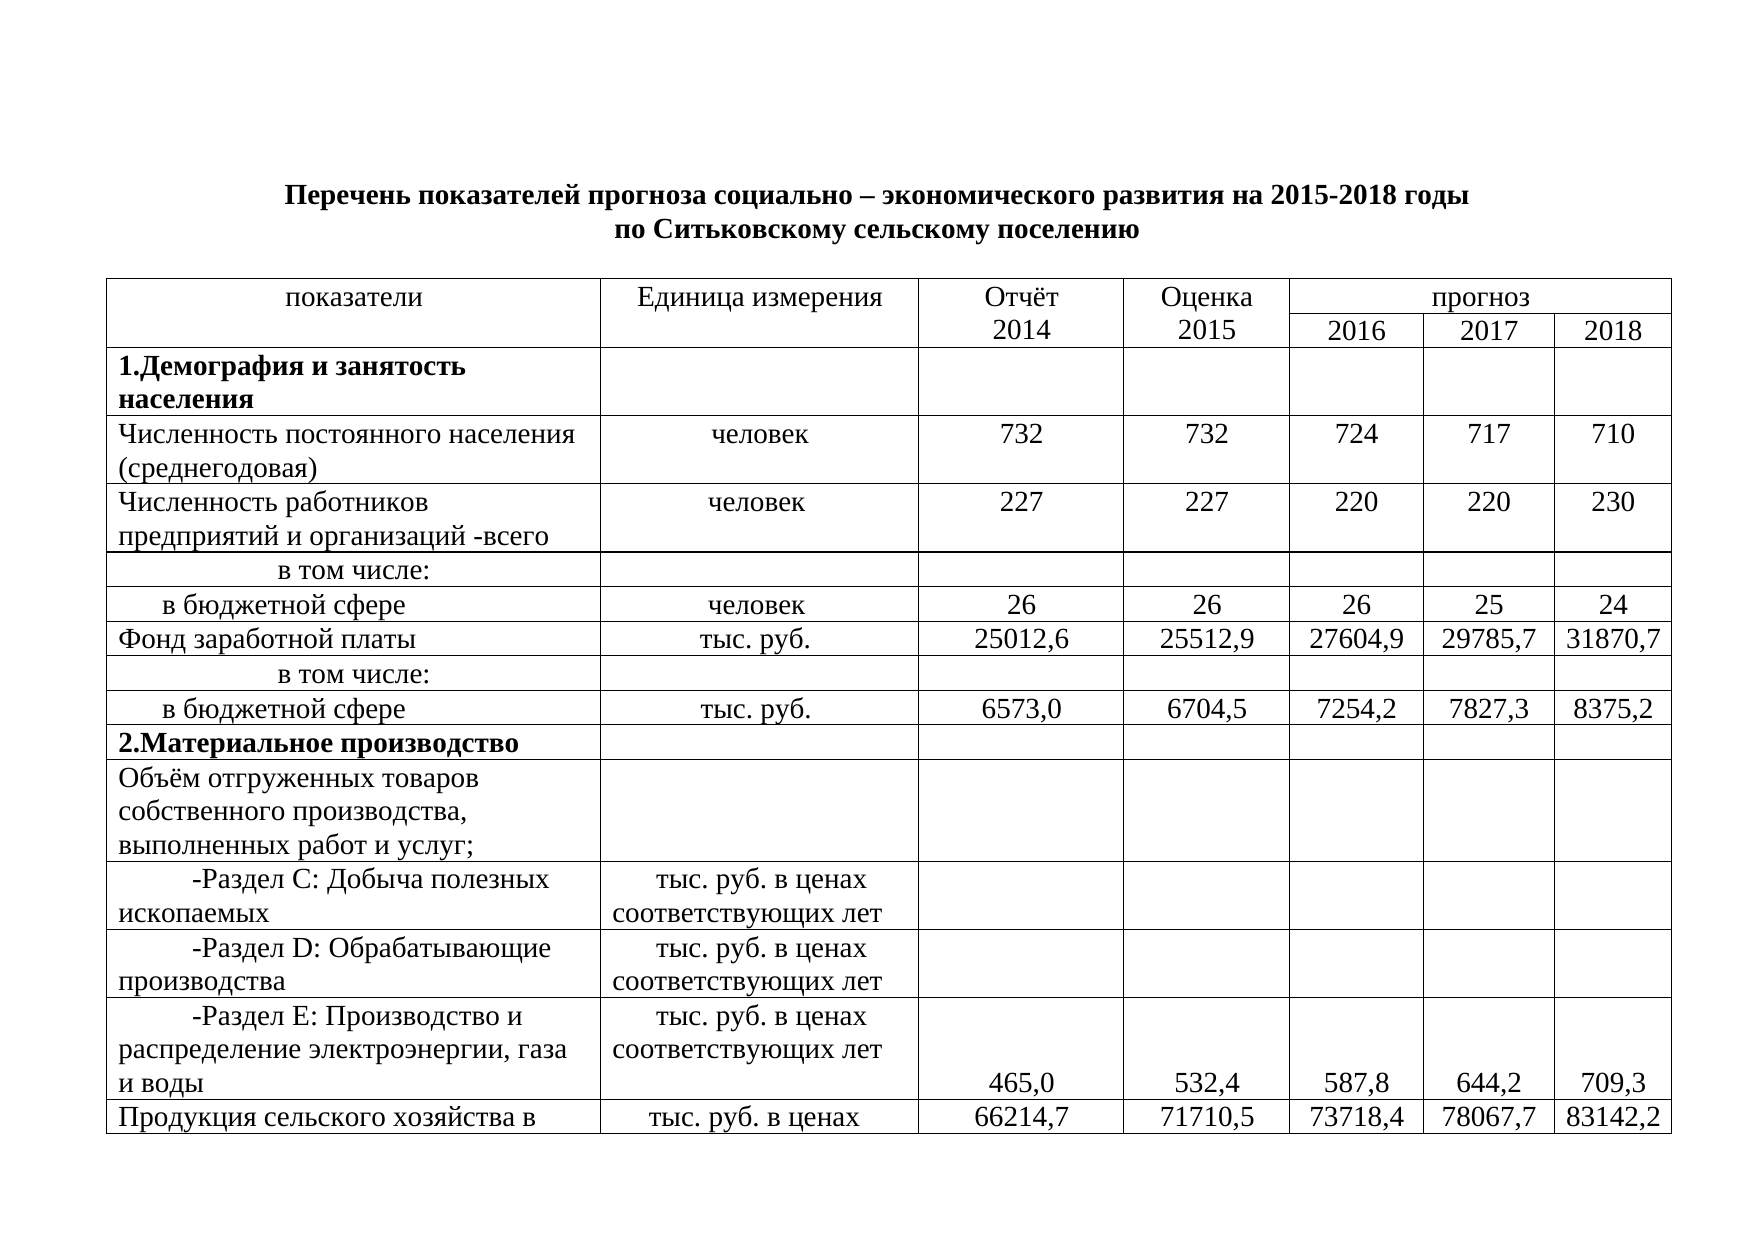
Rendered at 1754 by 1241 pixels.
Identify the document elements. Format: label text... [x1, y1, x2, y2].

table_cell [1124, 760, 1289, 861]
table_cell 732 [1124, 416, 1289, 483]
table_cell [1290, 725, 1423, 759]
table_cell 2016 [1290, 314, 1423, 347]
table_cell [1290, 553, 1423, 586]
table_cell 227 [1124, 484, 1289, 551]
table_cell 66214,7 [919, 1100, 1123, 1133]
table_cell 465,0 [919, 998, 1123, 1098]
table_cell [601, 725, 918, 759]
table_cell 724 [1290, 416, 1423, 483]
table_cell тыс. руб. [601, 622, 918, 655]
table_cell 2018 [1555, 314, 1671, 347]
table_cell 71710,5 [1124, 1100, 1289, 1133]
table_cell -Раздел E: Производство и распределение электроэнергии, газа и воды [107, 998, 600, 1098]
table_cell 6704,5 [1124, 691, 1289, 724]
table_cell 709,3 [1555, 998, 1671, 1098]
table_cell [1124, 930, 1289, 997]
table_cell в том числе: [107, 553, 600, 586]
table_cell [1290, 656, 1423, 690]
table_cell 227 [919, 484, 1123, 551]
table_cell 644,2 [1424, 998, 1554, 1098]
table_cell [919, 348, 1123, 415]
table_cell в бюджетной сфере [107, 587, 600, 621]
table_cell 26 [919, 587, 1123, 621]
table_cell 25012,6 [919, 622, 1123, 655]
table_header Единица измерения [601, 279, 918, 347]
table_cell -Раздел C: Добыча полезных ископаемых [107, 862, 600, 929]
table_cell [1290, 930, 1423, 997]
table_cell 6573,0 [919, 691, 1123, 724]
table_cell 532,4 [1124, 998, 1289, 1098]
table_cell 220 [1290, 484, 1423, 551]
table_cell в бюджетной сфере [107, 691, 600, 724]
table_cell [1424, 930, 1554, 997]
table_cell [1424, 760, 1554, 861]
table_cell [1555, 725, 1671, 759]
table_cell 710 [1555, 416, 1671, 483]
table_cell Численность работников предприятий и организаций -всего [107, 484, 600, 551]
table_cell 2.Материальное производство [107, 725, 600, 759]
table_cell [919, 760, 1123, 861]
table_cell человек [601, 416, 918, 483]
table_cell 26 [1290, 587, 1423, 621]
table_cell 25512,9 [1124, 622, 1289, 655]
table_cell 587,8 [1290, 998, 1423, 1098]
table_cell [919, 862, 1123, 929]
table_cell [1424, 725, 1554, 759]
table_cell 732 [919, 416, 1123, 483]
table_cell [1424, 862, 1554, 929]
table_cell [601, 1100, 918, 1133]
table_cell 83142,2 [1555, 1100, 1671, 1133]
table_header Отчёт 2014 [919, 279, 1123, 347]
table_cell 2017 [1424, 314, 1554, 347]
table_cell 27604,9 [1290, 622, 1423, 655]
table_cell [919, 553, 1123, 586]
table_cell 26 [1124, 587, 1289, 621]
table_cell тыс. руб. в ценах соответствующих лет [601, 930, 918, 997]
table_cell [919, 725, 1123, 759]
table_cell 1.Демография и занятость населения [107, 348, 600, 415]
table_cell 29785,7 [1424, 622, 1554, 655]
table_cell 24 [1555, 587, 1671, 621]
table_cell 7254,2 [1290, 691, 1423, 724]
table_cell тыс. руб. в ценах соответствующих лет [601, 998, 918, 1098]
table_cell [1555, 656, 1671, 690]
table_cell [1124, 862, 1289, 929]
table_cell [601, 348, 918, 415]
table_cell Объём отгруженных товаров собственного производства, выполненных работ и услуг; [107, 760, 600, 861]
text Перечень показателей прогноза социально – экономического развития на 2015-2018 годы [118, 177, 1636, 211]
table_cell 31870,7 [1555, 622, 1671, 655]
table_cell 8375,2 [1555, 691, 1671, 724]
table_cell 230 [1555, 484, 1671, 551]
table_cell [1424, 656, 1554, 690]
table_cell 717 [1424, 416, 1554, 483]
table_cell Фонд заработной платы [107, 622, 600, 655]
table_cell [1555, 862, 1671, 929]
table_cell [1124, 348, 1289, 415]
table_header показатели [107, 279, 600, 347]
table_cell Численность постоянного населения (среднегодовая) [107, 416, 600, 483]
table_cell 73718,4 [1290, 1100, 1423, 1133]
table_cell [1555, 760, 1671, 861]
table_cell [107, 1100, 600, 1133]
table_cell 25 [1424, 587, 1554, 621]
table_cell [601, 656, 918, 690]
table_header Оценка 2015 [1124, 279, 1289, 347]
text по Ситьковскому сельскому поселению [118, 211, 1636, 244]
table_cell 78067,7 [1424, 1100, 1554, 1133]
table_cell [1124, 553, 1289, 586]
table_cell тыс. руб. [601, 691, 918, 724]
table_cell тыс. руб. в ценах соответствующих лет [601, 862, 918, 929]
table_cell -Раздел D: Обрабатывающие производства [107, 930, 600, 997]
table_cell [1290, 862, 1423, 929]
table_cell человек [601, 484, 918, 551]
table_cell [1424, 553, 1554, 586]
table_cell [1124, 725, 1289, 759]
table_cell 7827,3 [1424, 691, 1554, 724]
table_cell [1290, 348, 1423, 415]
table_cell [1124, 656, 1289, 690]
table_cell [919, 930, 1123, 997]
table_cell в том числе: [107, 656, 600, 690]
table_cell [1424, 348, 1554, 415]
table_cell 220 [1424, 484, 1554, 551]
table_cell [1555, 553, 1671, 586]
table_cell [1555, 348, 1671, 415]
table_cell [1555, 930, 1671, 997]
table_cell [919, 656, 1123, 690]
table_cell человек [601, 587, 918, 621]
table_cell [601, 760, 918, 861]
table_header прогноз [1290, 279, 1671, 312]
table_cell [1290, 760, 1423, 861]
table_cell [601, 553, 918, 586]
